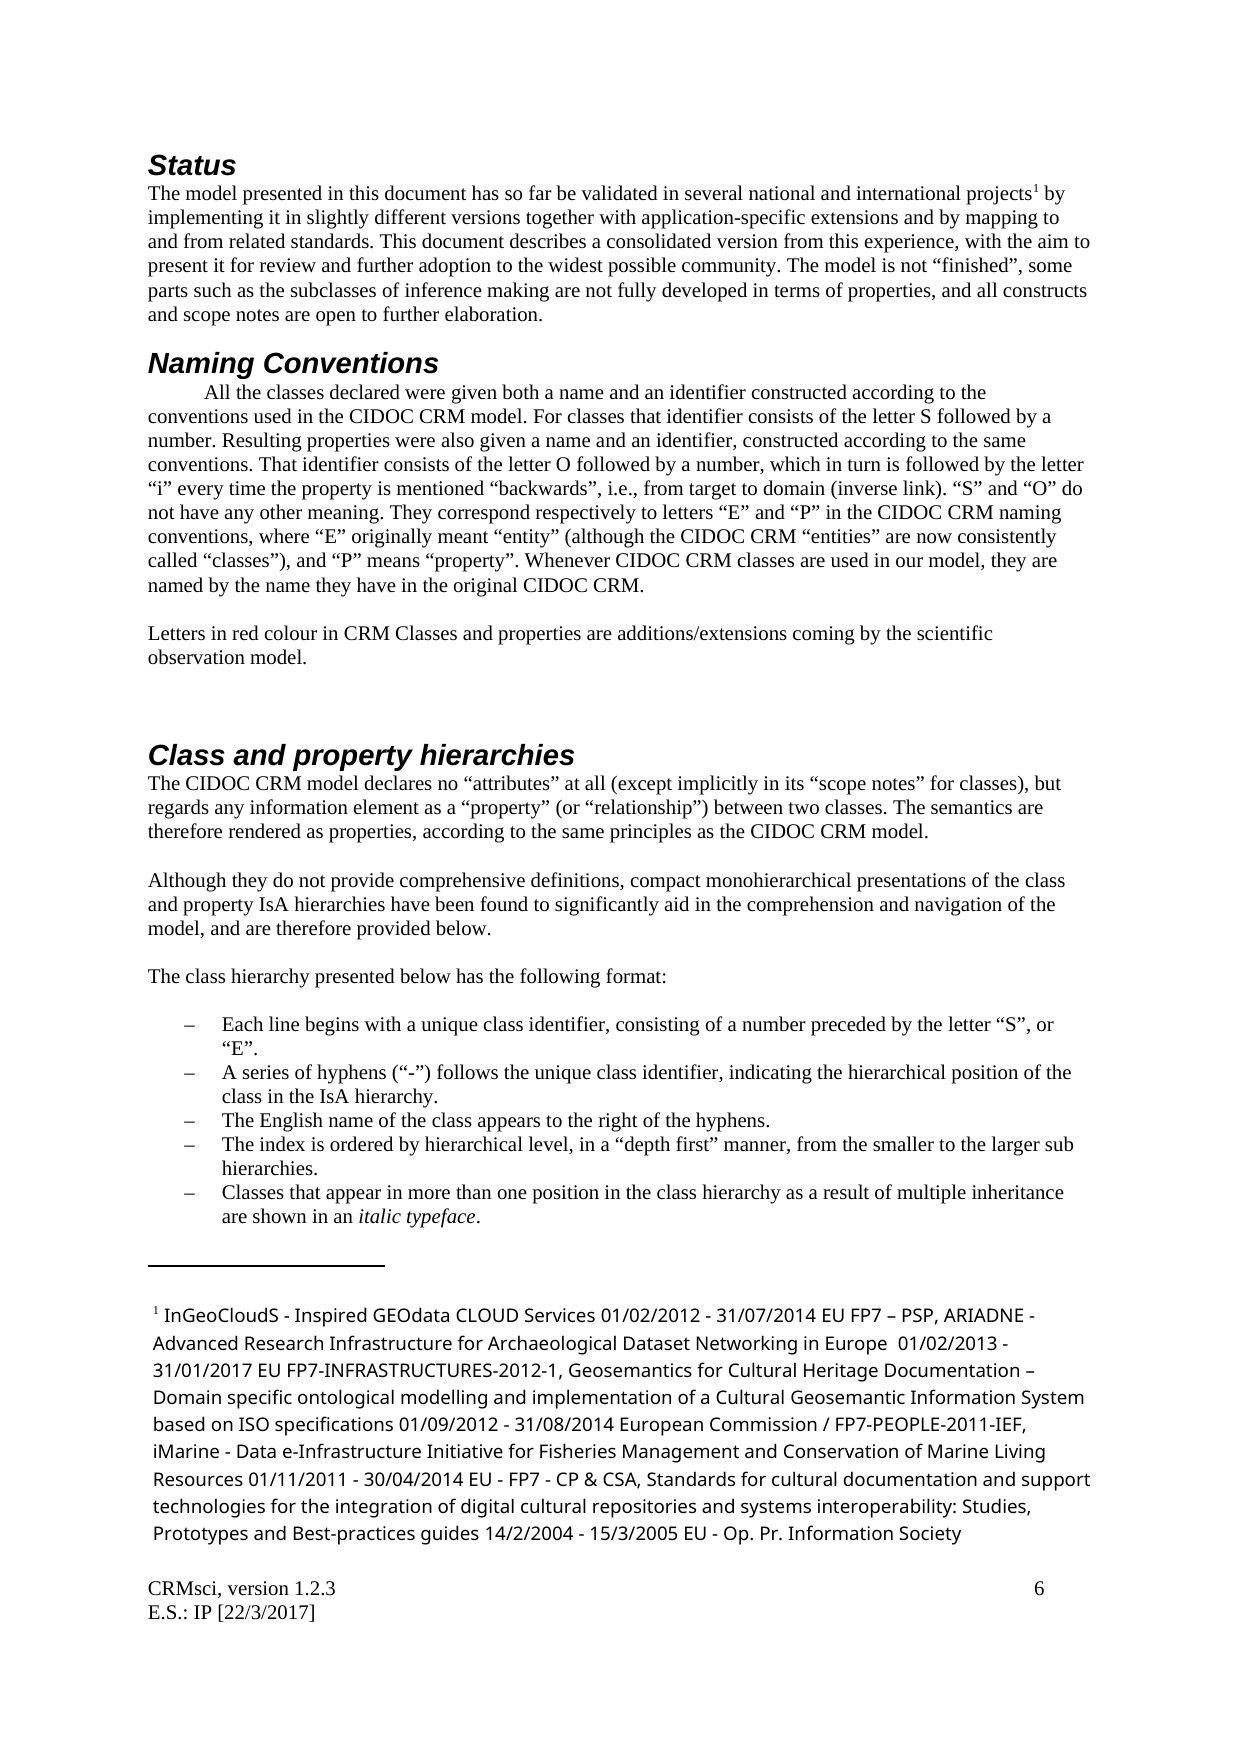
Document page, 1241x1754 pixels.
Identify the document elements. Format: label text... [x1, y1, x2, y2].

list The English name of the class appears to the right of the hyphens. [184, 1108, 1092, 1132]
subtitle Status [148, 148, 1092, 181]
text The CIDOC CRM model declares no “attributes” at all (except implicitly in its “scope notes” for classes), but regards any information element as a “property” (or “relationship”) between two classes. The semantics are therefore rendered as properties, according to the same principles as the CIDOC CRM model. [148, 771, 1092, 843]
list Each line begins with a unique class identifier, consisting of a number preceded by the letter “S”, or “E”. [184, 1012, 1092, 1060]
text Letters in red colour in CRM Classes and properties are additions/extensions coming by the scientific observation model. [148, 621, 1092, 669]
text The class hierarchy presented below has the following format: [148, 964, 1092, 988]
subtitle Class and property hierarchies [148, 738, 1092, 771]
subtitle Naming Conventions [148, 346, 1092, 380]
text All the classes declared were given both a name and an identifier constructed according to the conventions used in the CIDOC CRM model. For classes that identifier consists of the letter S followed by a number. Resulting properties were also given a name and an identifier, constructed according to the same conventions. That identifier consists of the letter O followed by a number, which in turn is followed by the letter “i” every time the property is mentioned “backwards”, i.e., from target to domain (inverse link). “S” and “O” do not have any other meaning. They correspond respectively to letters “E” and “P” in the CIDOC CRM naming conventions, where “E” originally meant “entity” (although the CIDOC CRM “entities” are now consistently called “classes”), and “P” means “property”. Whenever CIDOC CRM classes are used in our model, they are named by the name they have in the original CIDOC CRM. [148, 380, 1092, 597]
list The index is ordered by hierarchical level, in a “depth first” manner, from the smaller to the larger sub hierarchies. [184, 1132, 1092, 1180]
text The model presented in this document has so far be validated in several national and international projects by implementing it in slightly different versions together with application-specific extensions and by mapping to and from related standards. This document describes a consolidated version from this experience, with the aim to present it for review and further adoption to the widest possible community. The model is not “finished”, some parts such as the subclasses of inference making are not fully developed in terms of properties, and all constructs and scope notes are open to further elaboration. [148, 181, 1092, 326]
list Classes that appear in more than one position in the class hierarchy as a result of multiple inheritance are shown in an italic typeface. [184, 1180, 1092, 1228]
list A series of hyphens (“-”) follows the unique class identifier, indicating the hierarchical position of the class in the IsA hierarchy. [184, 1060, 1092, 1108]
text Although they do not provide comprehensive definitions, compact monohierarchical presentations of the class and property IsA hierarchies have been found to significantly aid in the comprehension and navigation of the model, and are therefore provided below. [148, 867, 1092, 940]
